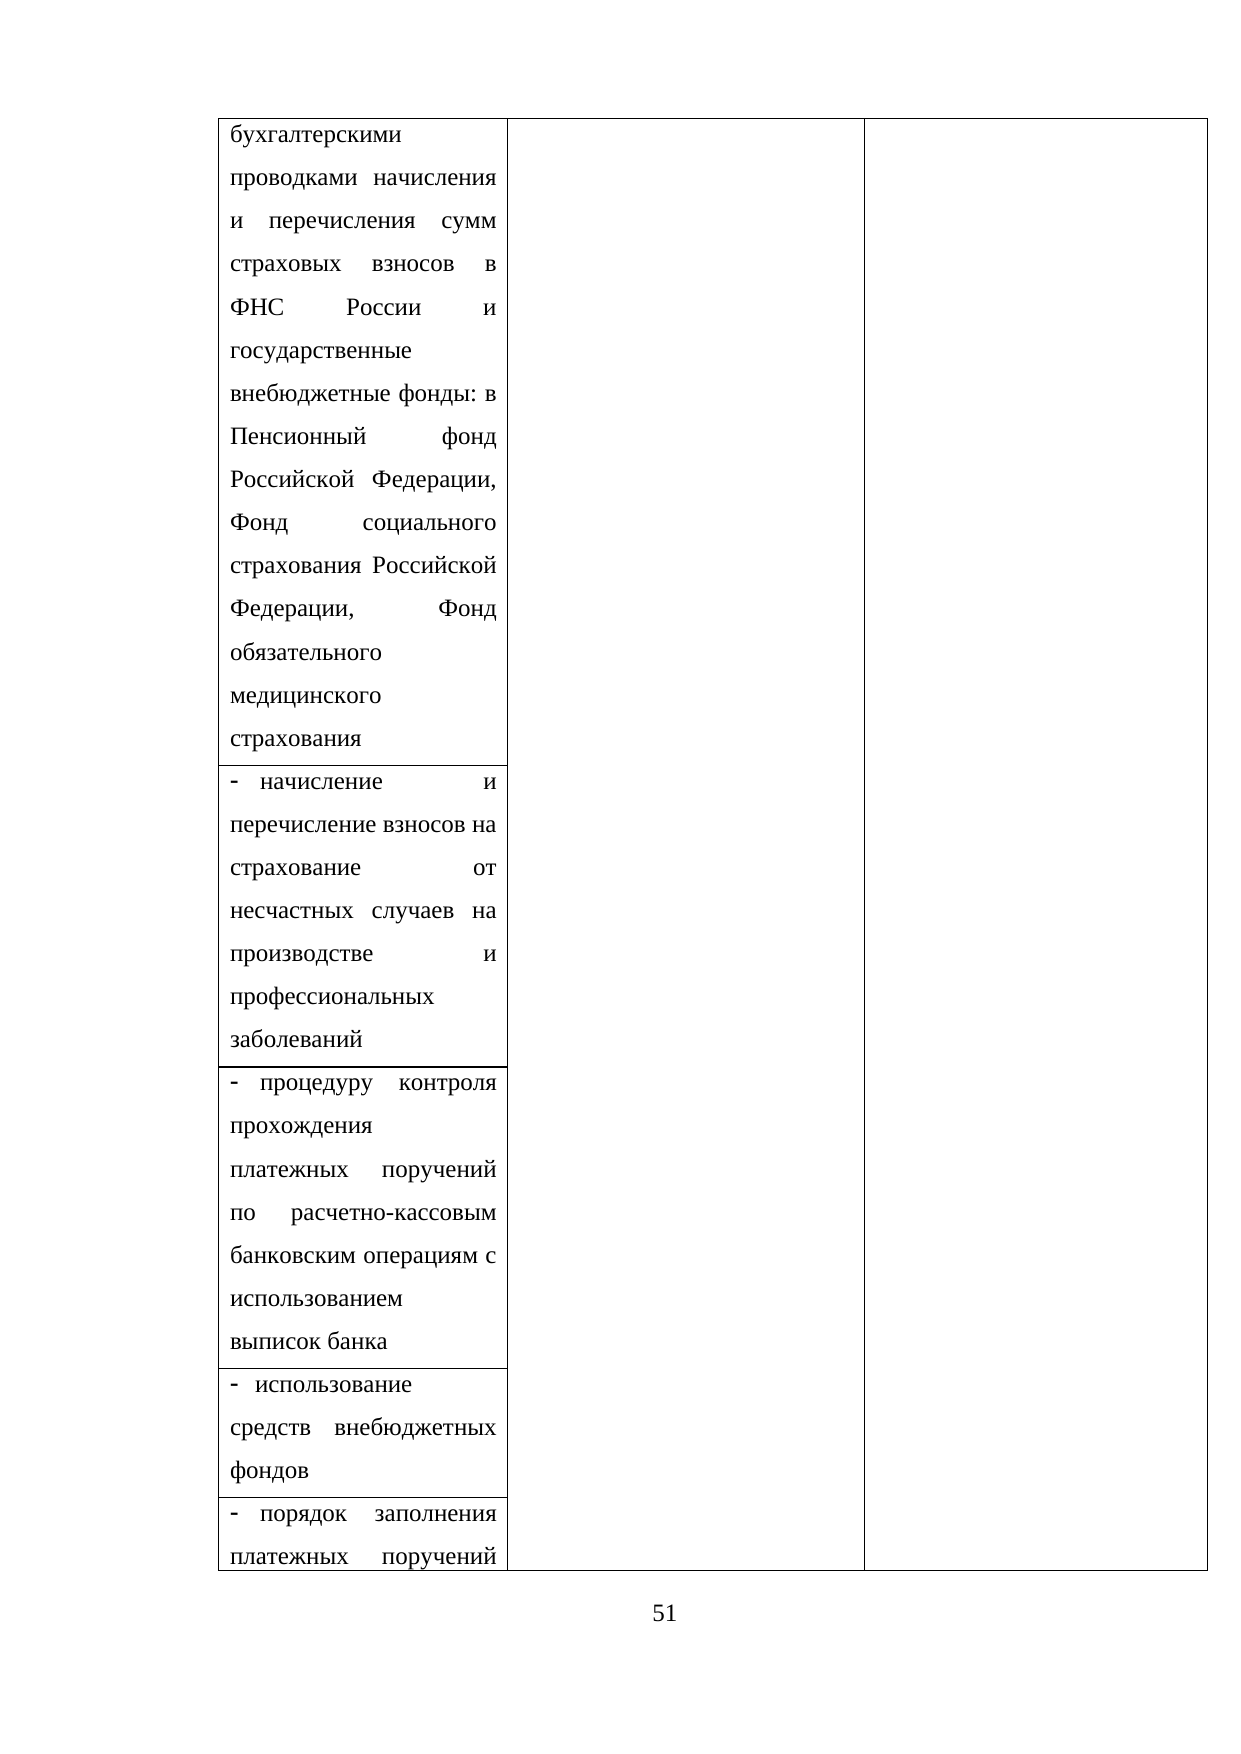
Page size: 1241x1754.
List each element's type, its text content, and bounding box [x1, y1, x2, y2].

table_cell начисление и перечисление взносов на страхование от несчастных случаев на производстве и профессиональных заболеваний [219, 766, 507, 1066]
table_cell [219, 1498, 507, 1570]
table_cell процедуру контроля прохождения платежных поручений по расчетно-кассовым банковским операциям с использованием выписок банка [219, 1068, 507, 1368]
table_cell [219, 119, 507, 765]
table_cell использование средств внебюджетных фондов [219, 1369, 507, 1497]
